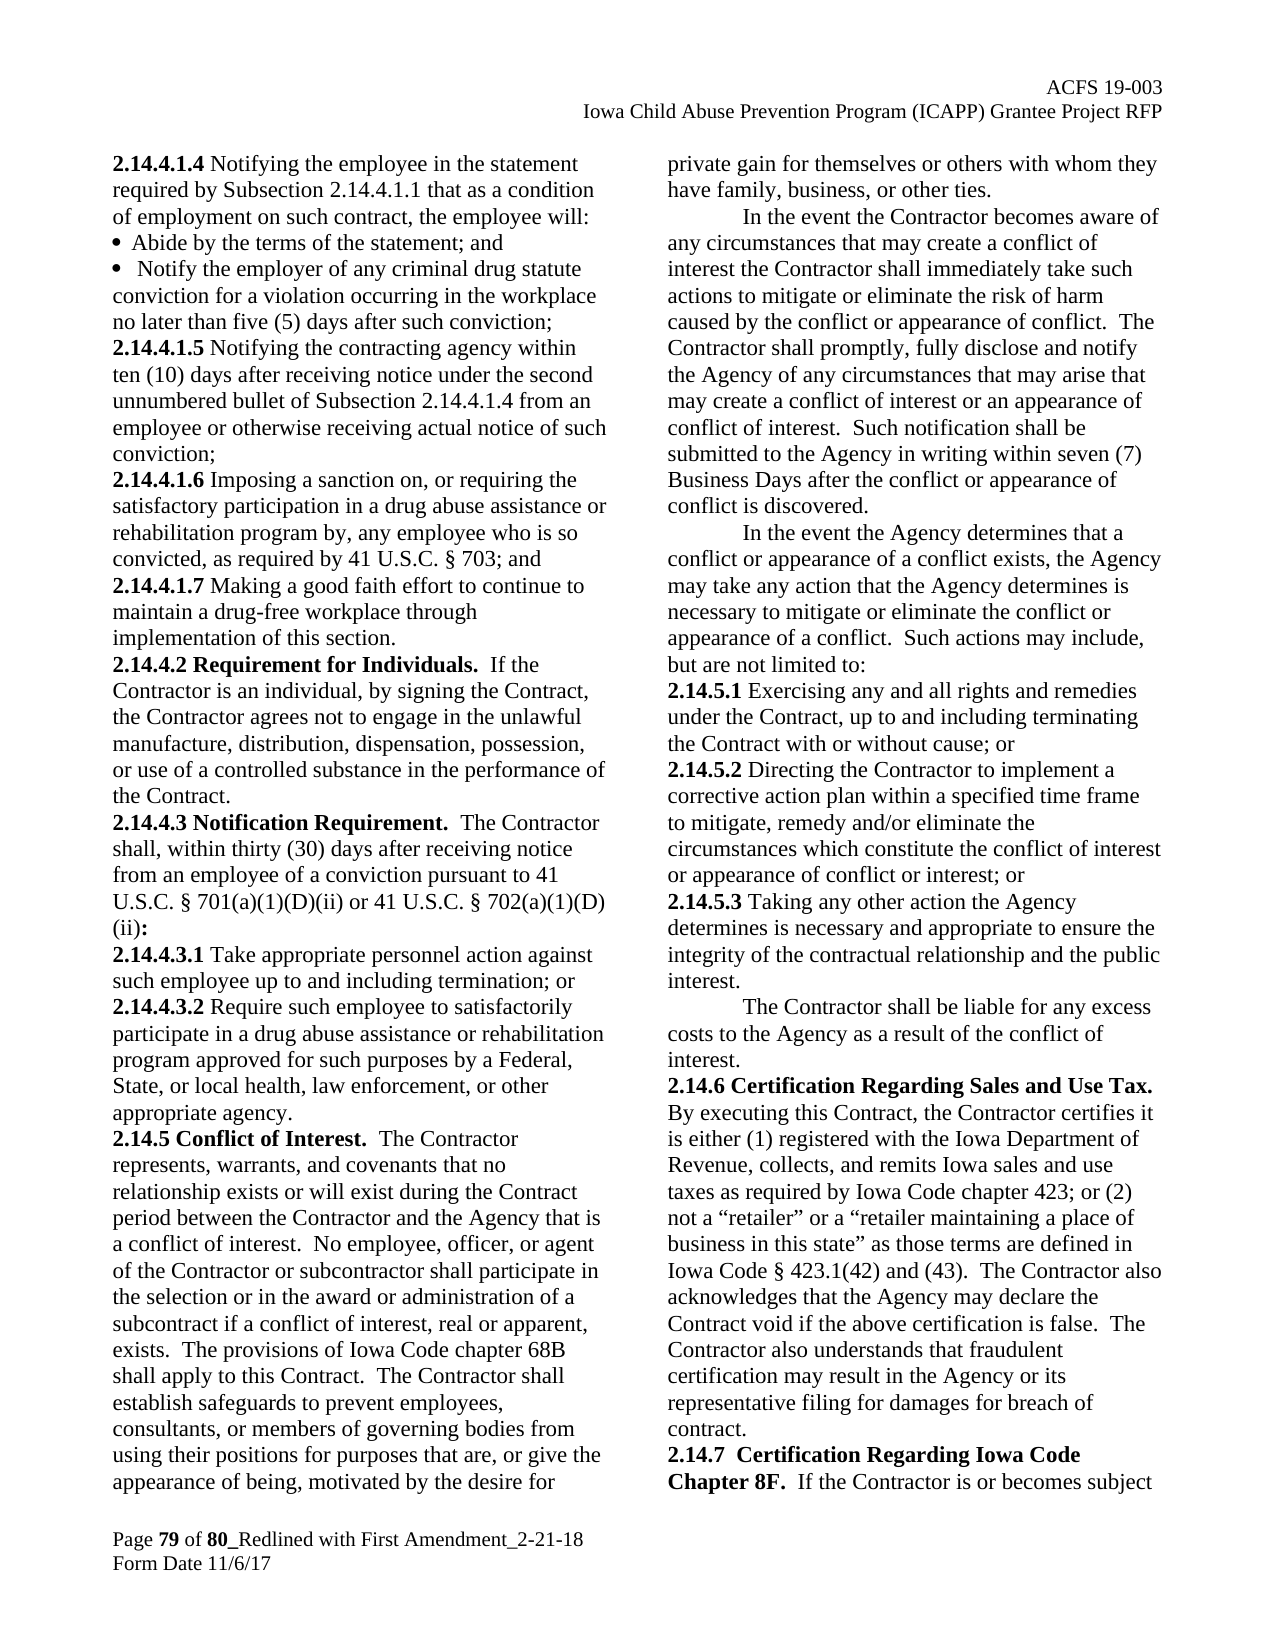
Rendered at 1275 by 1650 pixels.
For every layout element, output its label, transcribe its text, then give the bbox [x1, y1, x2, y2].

text 2.14.6 Certification Regarding Sales and Use Tax. By executing this Contract, the Contractor certifies it is either (1) registered with the Iowa Department of Revenue, collects, and remits Iowa sales and use taxes as required by Iowa Code chapter 423; or (2) not a “retailer” or a “retailer maintaining a place of business in this state” as those terms are defined in Iowa Code § 423.1(42) and (43). The Contractor also acknowledges that the Agency may declare the Contract void if the above certification is false. The Contractor also understands that fraudulent certification may result in the Agency or its representative filing for damages for breach of contract. [667, 1072, 1162, 1441]
list Notify the employer of any criminal drug statute conviction for a violation occurring in the workplace no later than five (5) days after such conviction; [112, 255, 607, 334]
text 2.14.5.1 Exercising any and all rights and remedies under the Contract, up to and including terminating the Contract with or without cause; or [667, 677, 1162, 756]
text 2.14.4.1.4 Notifying the employee in the statement required by Subsection 2.14.4.1.1 that as a condition of employment on such contract, the employee will: [112, 150, 607, 229]
text 2.14.4.3 Notification Requirement. The Contractor shall, within thirty (30) days after receiving notice from an employee of a conviction pursuant to 41 U.S.C. § 701(a)(1)(D)(ii) or 41 U.S.C. § 702(a)(1)(D)(ii): [112, 809, 607, 941]
text 2.14.5 Conflict of Interest. The Contractor represents, warrants, and covenants that no relationship exists or will exist during the Contract period between the Contractor and the Agency that is a conflict of interest. No employee, officer, or agent of the Contractor or subcontractor shall participate in the selection or in the award or administration of a subcontract if a conflict of interest, real or apparent, exists. The provisions of Iowa Code chapter 68B shall apply to this Contract. The Contractor shall establish safeguards to prevent employees, consultants, or members of governing bodies from using their positions for purposes that are, or give the appearance of being, motivated by the desire for private gain for themselves or others with whom they have family, business, or other ties. [112, 1125, 607, 1494]
text In the event the Contractor becomes aware of any circumstances that may create a conflict of interest the Contractor shall immediately take such actions to mitigate or eliminate the risk of harm caused by the conflict or appearance of conflict. The Contractor shall promptly, fully disclose and notify the Agency of any circumstances that may arise that may create a conflict of interest or an appearance of conflict of interest. Such notification shall be submitted to the Agency in writing within seven (7) Business Days after the conflict or appearance of conflict is discovered. [667, 203, 1162, 519]
text 2.14.4.1.5 Notifying the contracting agency within ten (10) days after receiving notice under the second unnumbered bullet of Subsection 2.14.4.1.4 from an employee or otherwise receiving actual notice of such conviction; [112, 334, 607, 466]
text The Contractor shall be liable for any excess costs to the Agency as a result of the conflict of interest. [667, 993, 1162, 1072]
text 2.14.4.3.2 Require such employee to satisfactorily participate in a drug abuse assistance or rehabilitation program approved for such purposes by a Federal, State, or local health, law enforcement, or other appropriate agency. [112, 993, 607, 1125]
text 2.14.5.2 Directing the Contractor to implement a corrective action plan within a specified time frame to mitigate, remedy and/or eliminate the circumstances which constitute the conflict of interest or appearance of conflict or interest; or [667, 756, 1162, 888]
text 2.14.4.1.7 Making a good faith effort to continue to maintain a drug-free workplace through implementation of this section. [112, 572, 607, 651]
text 2.14.4.1.6 Imposing a sanction on, or requiring the satisfactory participation in a drug abuse assistance or rehabilitation program by, any employee who is so convicted, as required by 41 U.S.C. § 703; and [112, 466, 607, 572]
text In the event the Agency determines that a conflict or appearance of a conflict exists, the Agency may take any action that the Agency determines is necessary to mitigate or eliminate the conflict or appearance of a conflict. Such actions may include, but are not limited to: [667, 519, 1162, 677]
text 2.14.4.2 Requirement for Individuals. If the Contractor is an individual, by signing the Contract, the Contractor agrees not to engage in the unlawful manufacture, distribution, dispensation, possession, or use of a controlled substance in the performance of the Contract. [112, 651, 607, 809]
list Abide by the terms of the statement; and [112, 229, 607, 255]
text 2.14.4.3.1 Take appropriate personnel action against such employee up to and including termination; or [112, 941, 607, 993]
text 2.14.5.3 Taking any other action the Agency determines is necessary and appropriate to ensure the integrity of the contractual relationship and the public interest. [667, 888, 1162, 993]
